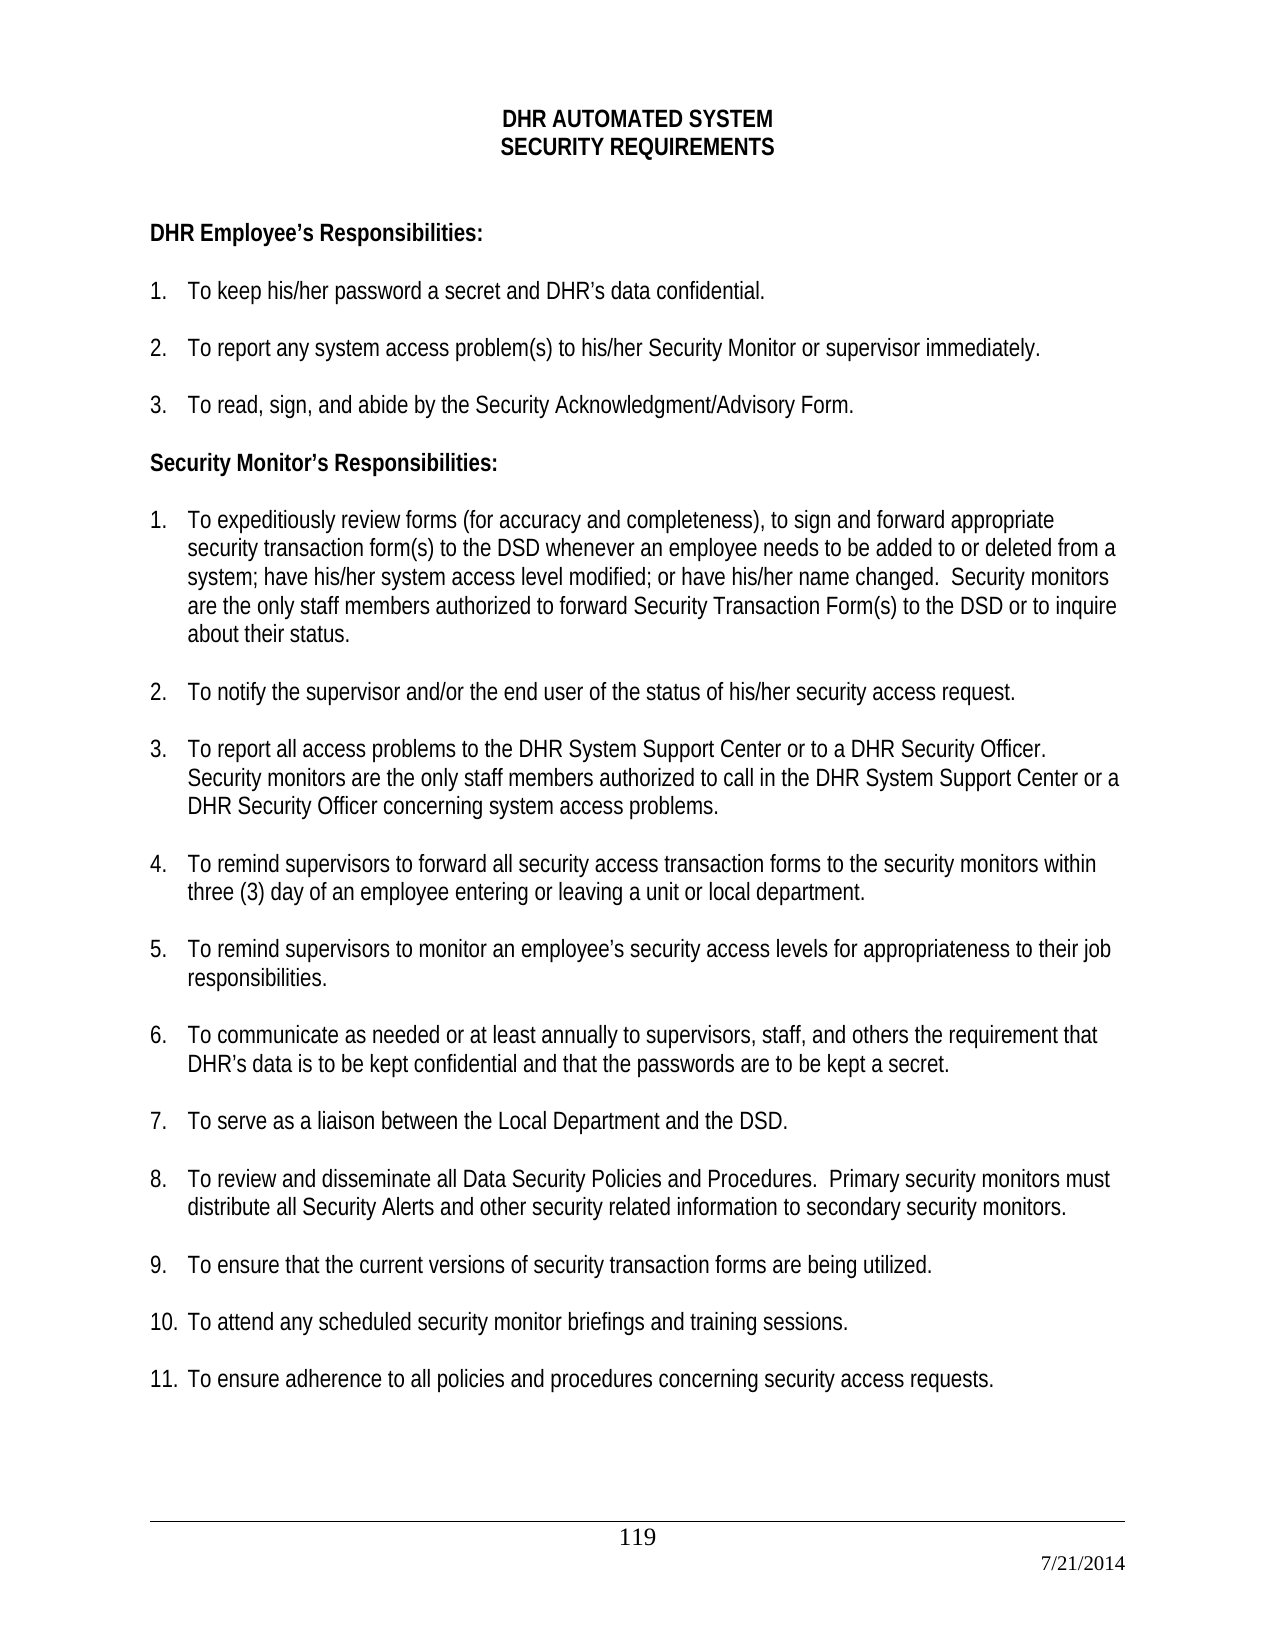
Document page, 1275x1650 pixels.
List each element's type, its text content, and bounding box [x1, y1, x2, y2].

list To serve as a liaison between the Local Department and the DSD. [150, 1106, 1125, 1135]
list To remind supervisors to forward all security access transaction forms to the security monitors within three (3) day of an employee entering or leaving a unit or local department. [150, 848, 1125, 906]
text DHR AUTOMATED SYSTEM [150, 104, 1125, 132]
list To report any system access problem(s) to his/her Security Monitor or supervisor immediately. [150, 333, 1125, 362]
text Security Monitor’s Responsibilities: [150, 447, 1125, 476]
list To ensure adherence to all policies and procedures concerning security access requests. [150, 1364, 1125, 1393]
list To notify the supervisor and/or the end user of the status of his/her security access request. [150, 677, 1125, 705]
list To expeditiously review forms (for accuracy and completeness), to sign and forward appropriate security transaction form(s) to the DSD whenever an employee needs to be added to or deleted from a system; have his/her system access level modified; or have his/her name changed. Security monitors are the only staff members authorized to forward Security Transaction Form(s) to the DSD or to inquire about their status. [150, 505, 1125, 648]
list To report all access problems to the DHR System Support Center or to a DHR Security Officer. Security monitors are the only staff members authorized to call in the DHR System Support Center or a DHR Security Officer concerning system access problems. [150, 734, 1125, 820]
text SECURITY REQUIREMENTS [150, 132, 1125, 161]
list To review and disseminate all Data Security Policies and Procedures. Primary security monitors must distribute all Security Alerts and other security related information to secondary security monitors. [150, 1164, 1125, 1221]
list To keep his/her password a secret and DHR’s data confidential. [150, 276, 1125, 304]
list To ensure that the current versions of security transaction forms are being utilized. [150, 1249, 1125, 1278]
list To read, sign, and abide by the Security Acknowledgment/Advisory Form. [150, 390, 1125, 419]
list To remind supervisors to monitor an employee’s security access levels for appropriateness to their job responsibilities. [150, 934, 1125, 992]
text DHR Employee’s Responsibilities: [150, 218, 1125, 247]
list To communicate as needed or at least annually to supervisors, staff, and others the requirement that DHR’s data is to be kept confidential and that the passwords are to be kept a secret. [150, 1020, 1125, 1078]
list To attend any scheduled security monitor briefings and training sessions. [150, 1307, 1125, 1336]
